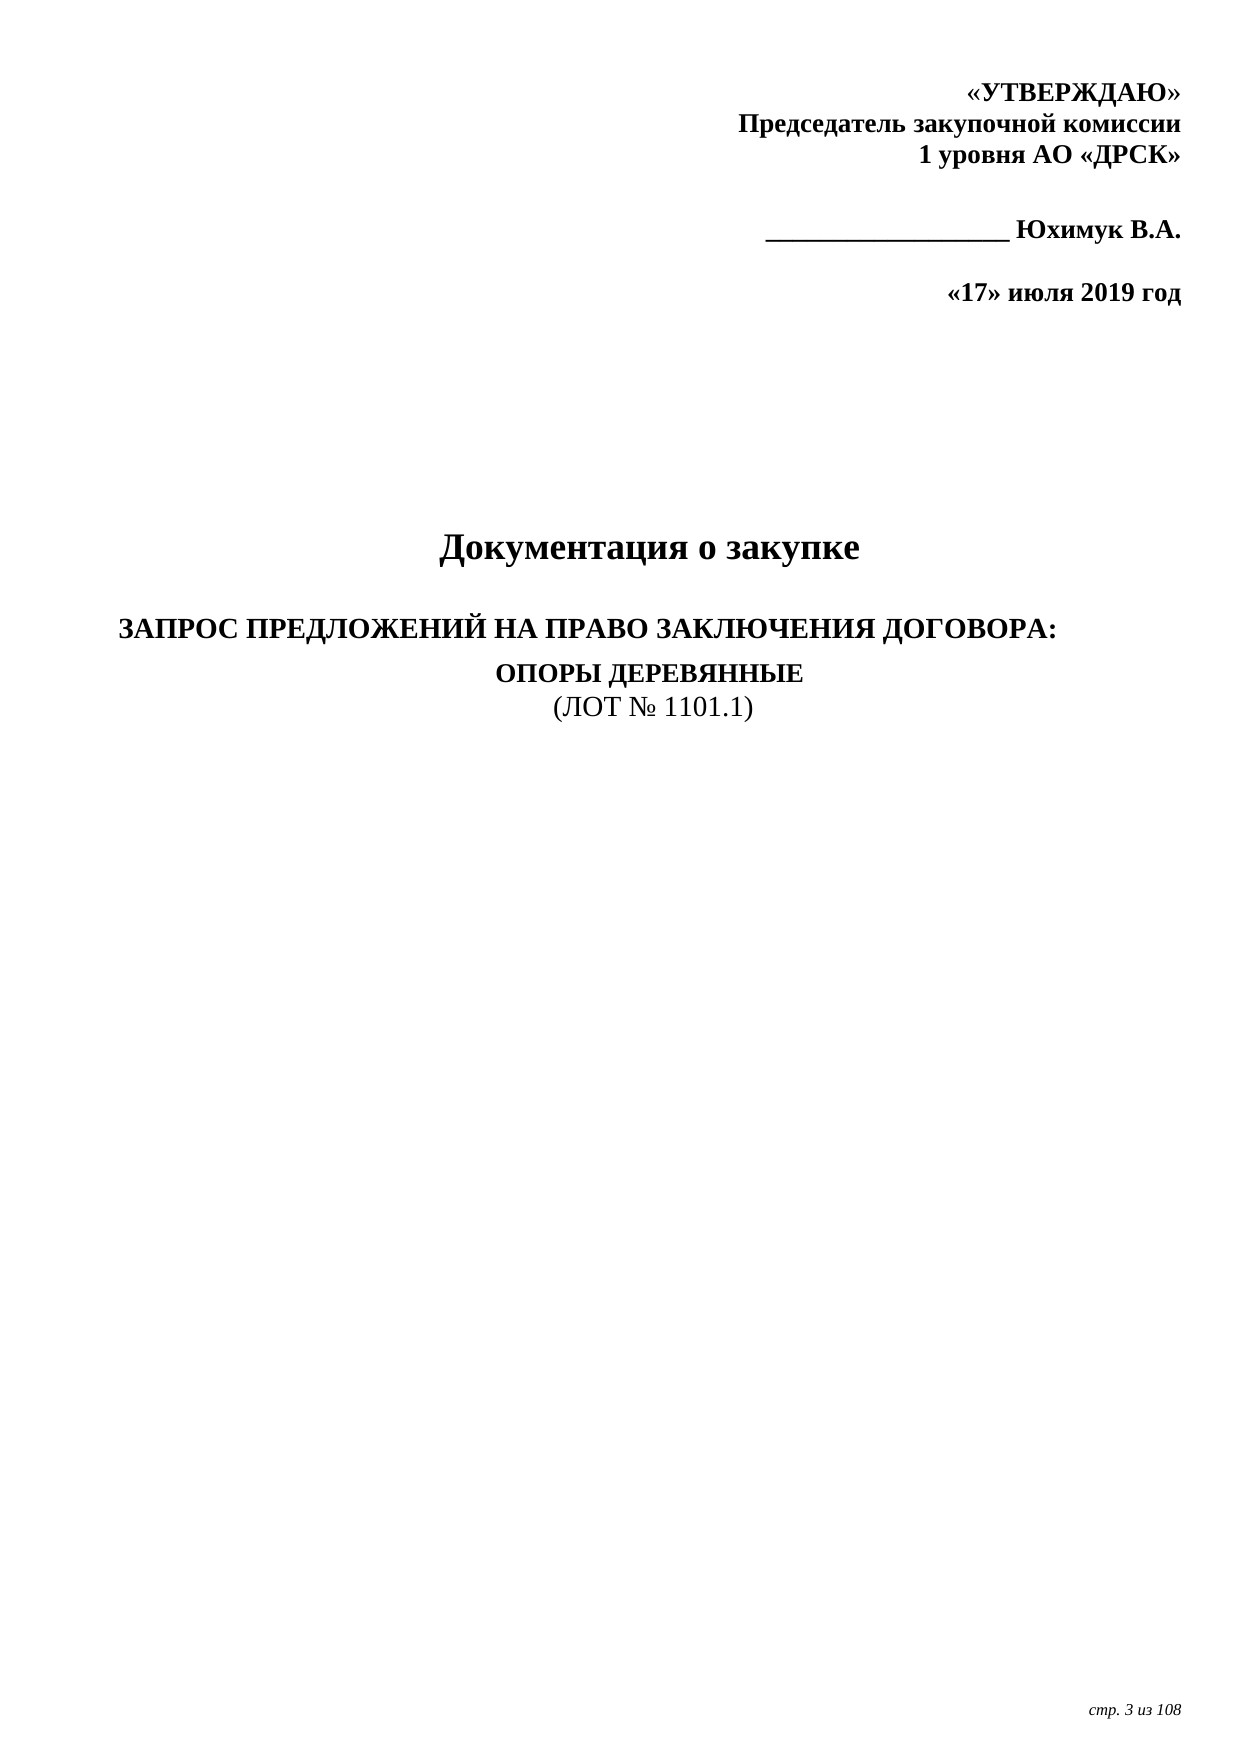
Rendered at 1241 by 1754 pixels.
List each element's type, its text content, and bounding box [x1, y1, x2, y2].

text «17» июля 2019 год [118, 276, 1181, 307]
text ОПОРЫ ДЕРЕВЯННЫЕ [118, 658, 1181, 689]
text Председатель закупочной комиссии [575, 107, 1181, 138]
text __________________ Юхимук В.А. [575, 213, 1181, 244]
text Документация о закупке [118, 525, 1181, 568]
text (ЛОТ № 1101.1) [118, 689, 1181, 722]
text ЗАПРОС ПРЕДЛОЖЕНИЙ НА ПРАВО ЗАКЛЮЧЕНИЯ ДОГОВОРА: [118, 612, 1181, 645]
text «УТВЕРЖДАЮ» [604, 74, 1181, 107]
text 1 уровня АО «ДРСК» [575, 138, 1181, 170]
